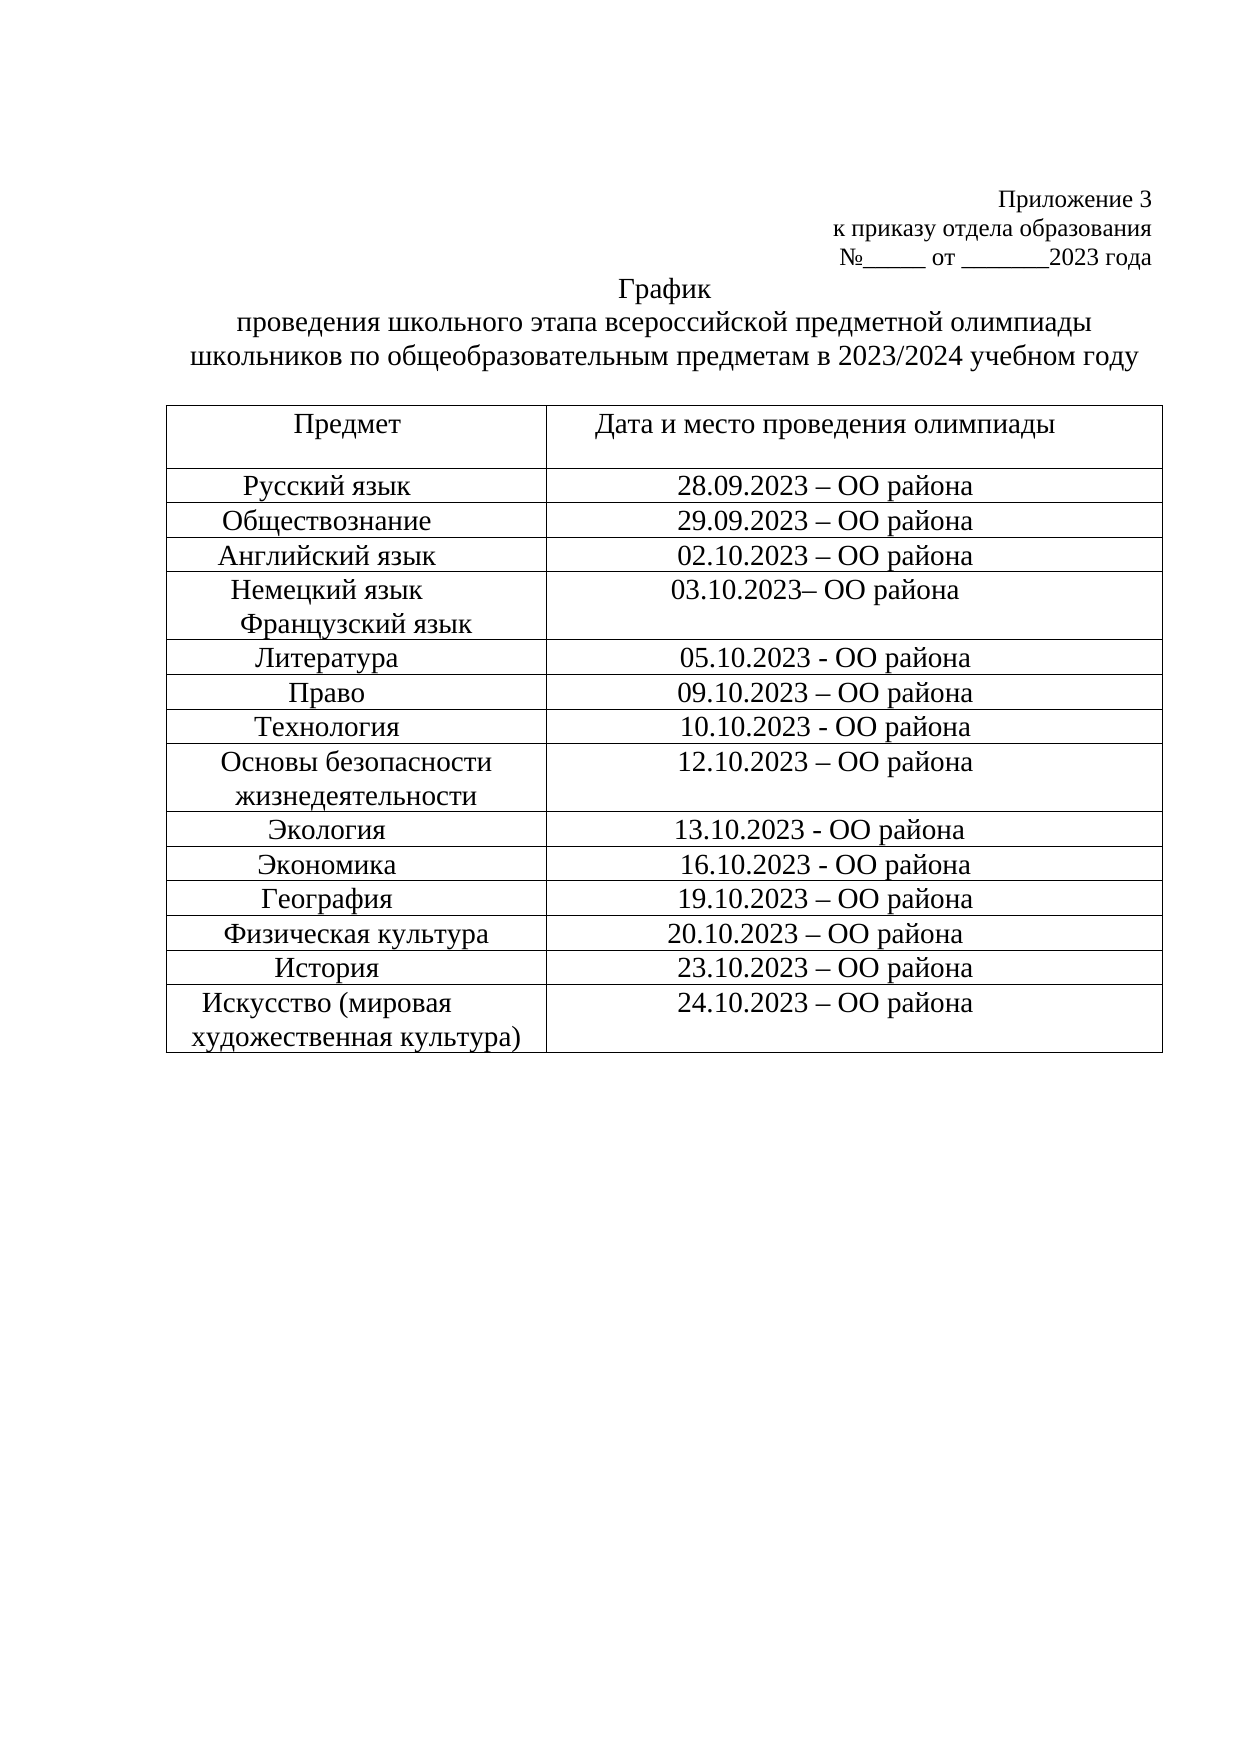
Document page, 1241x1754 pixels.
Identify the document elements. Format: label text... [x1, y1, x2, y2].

table_cell Технология [167, 710, 546, 743]
table_cell Обществознание [167, 503, 546, 537]
table_cell Экономика [167, 847, 546, 880]
table_cell 12.10.2023 – ОО района [547, 744, 1162, 811]
text к приказу отдела образования [177, 213, 1152, 242]
table_cell 29.09.2023 – ОО района [547, 503, 1162, 537]
table_cell 09.10.2023 – ОО района [547, 675, 1162, 708]
table_cell 16.10.2023 - ОО района [547, 847, 1162, 880]
table_cell 23.10.2023 – ОО района [547, 951, 1162, 984]
table_cell Русский язык [167, 469, 546, 502]
table_cell Английский язык [167, 538, 546, 571]
text График [177, 271, 1152, 304]
table_cell 03.10.2023– ОО района [547, 572, 1162, 639]
table_cell 13.10.2023 - ОО района [547, 812, 1162, 846]
table_header Предмет [167, 406, 546, 467]
table_cell Литература [167, 640, 546, 674]
text проведения школьного этапа всероссийской предметной олимпиады школьников по общеобразовательным предметам в 2023/2024 учебном году [177, 304, 1152, 371]
table_cell История [167, 951, 546, 984]
table_cell 19.10.2023 – ОО района [547, 881, 1162, 915]
table_cell Основы безопасности жизнедеятельности [167, 744, 546, 811]
table_cell 02.10.2023 – ОО района [547, 538, 1162, 571]
table_cell Экология [167, 812, 546, 846]
table_cell Право [167, 675, 546, 708]
table_cell 20.10.2023 – ОО района [547, 916, 1162, 949]
table_cell 05.10.2023 - ОО района [547, 640, 1162, 674]
table_header Дата и место проведения олимпиады [547, 406, 1162, 467]
table_cell 10.10.2023 - ОО района [547, 710, 1162, 743]
table_cell 24.10.2023 – ОО района [547, 985, 1162, 1052]
text Приложение 3 [177, 184, 1152, 213]
table_cell География [167, 881, 546, 915]
text №_____ от _______2023 года [177, 242, 1152, 271]
table_cell Физическая культура [167, 916, 546, 949]
table_cell Искусство (мировая художественная культура) [167, 985, 546, 1052]
table_cell Немецкий язык Французский язык [167, 572, 546, 639]
table_cell 28.09.2023 – ОО района [547, 469, 1162, 502]
